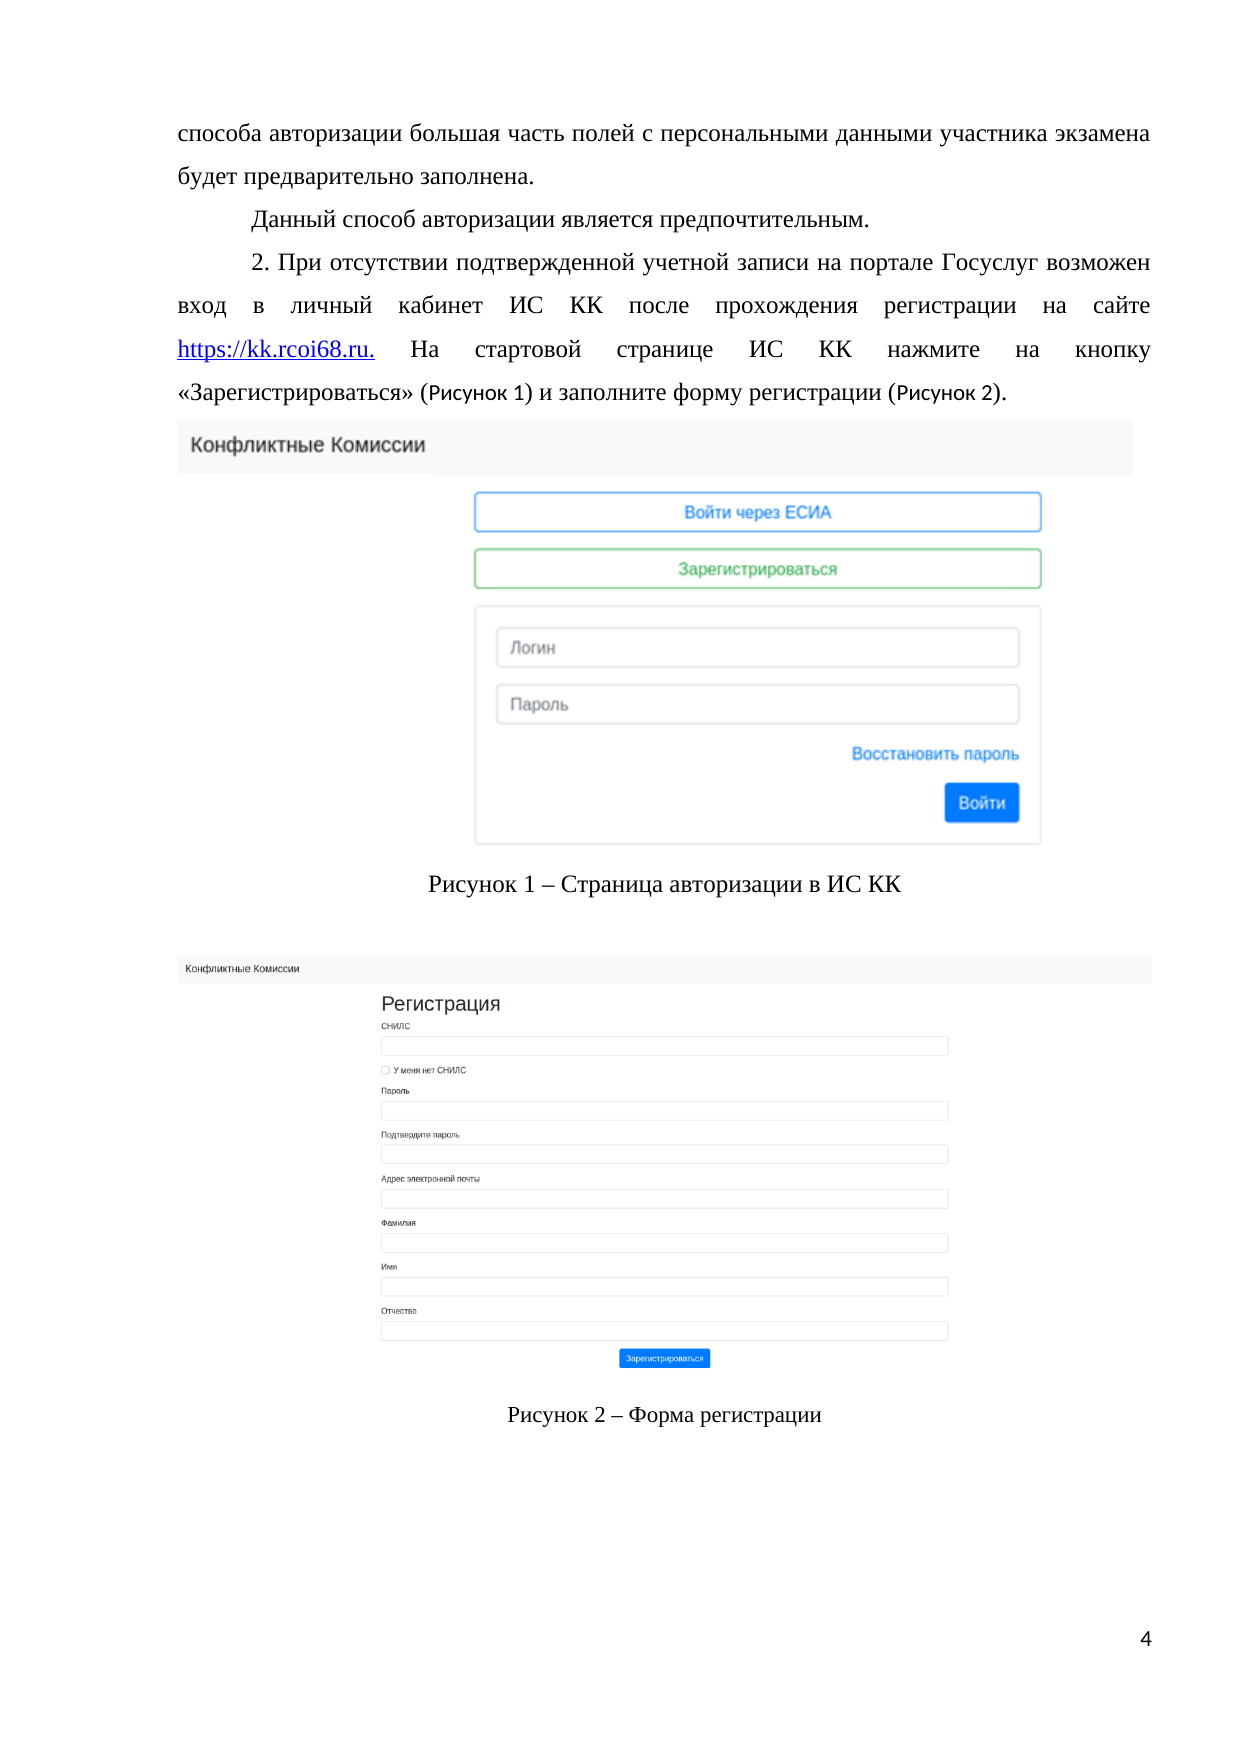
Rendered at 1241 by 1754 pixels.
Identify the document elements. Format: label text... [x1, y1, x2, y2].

text Рисунок 1 – Страница авторизации в ИС КК [177, 869, 1152, 897]
text Данный способ авторизации является предпочтительным. [177, 204, 1152, 233]
picture [177, 420, 1135, 855]
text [177, 118, 1152, 190]
picture [177, 955, 1152, 1376]
text Рисунок 2 – Форма регистрации [177, 1401, 1152, 1427]
text 2. При отсутствии подтвержденной учетной записи на портале Госуслуг возможен вход в личный кабинет ИС КК после прохождения регистрации на сайте https://kk.rcoi68.ru. На стартовой странице ИС КК нажмите на кнопку «Зарегистрироваться» (Рисунок 1) и заполните форму регистрации (Рисунок 2). [177, 247, 1152, 406]
